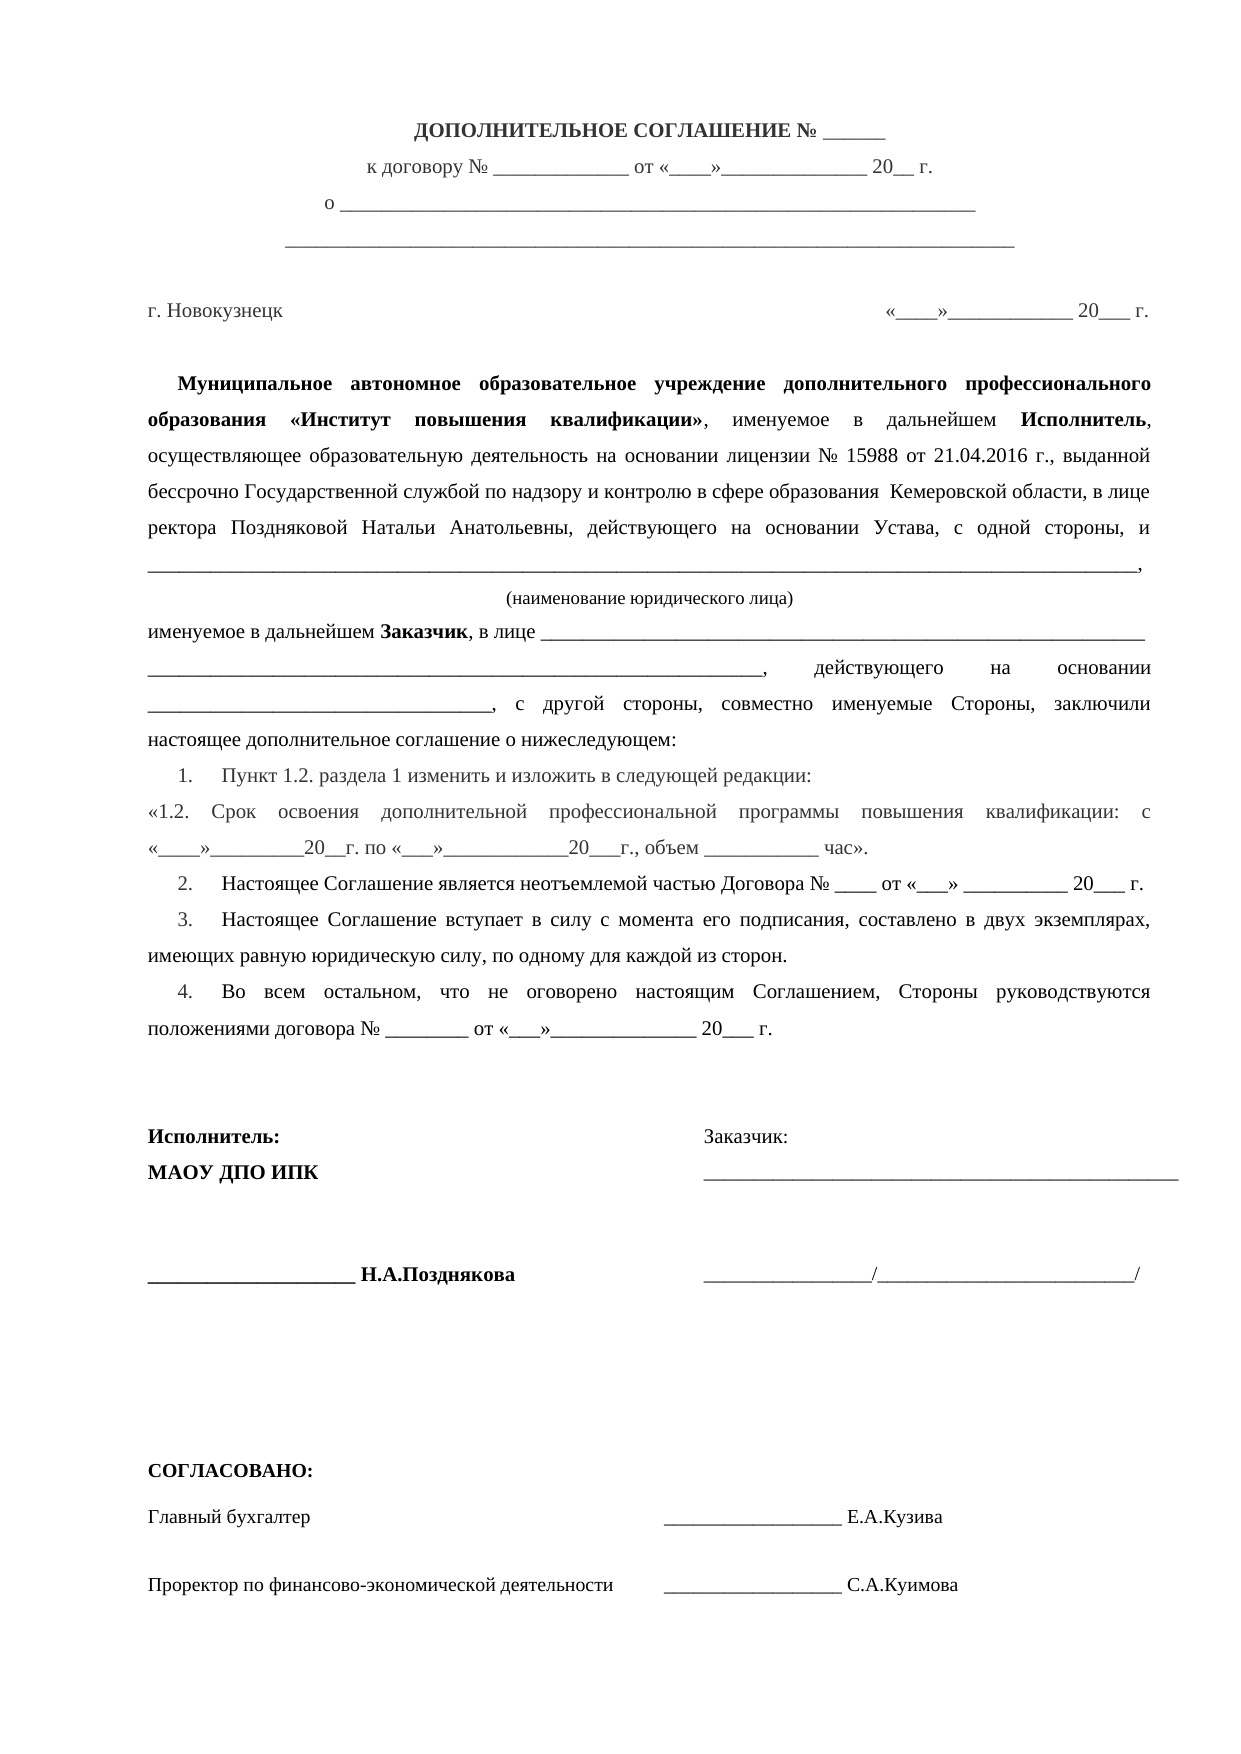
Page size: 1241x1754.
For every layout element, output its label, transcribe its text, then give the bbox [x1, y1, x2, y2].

text ДОПОЛНИТЕЛЬНОЕ СОГЛАШЕНИЕ № ______ [148, 118, 1152, 142]
text Муниципальное автономное образовательное учреждение дополнительного профессионального образования «Институт повышения квалификации», именуемое в дальнейшем Исполнитель, осуществляющее образовательную деятельность на основании лицензии № 15988 от 21.04.2016 г., выданной бессрочно Государственной службой по надзору и контролю в сфере образования Кемеровской области, в лице ректора Поздняковой Натальи Анатольевны, действующего на основании Устава, с одной стороны, и _______________________________________________________________________________________________, [148, 370, 1152, 575]
text именуемое в дальнейшем Заказчик, в лице __________________________________________________________ [148, 619, 1152, 643]
list Во всем остальном, что не оговорено настоящим Соглашением, Стороны руководствуются положениями договора № ________ от «___»______________ 20___ г. [148, 979, 1152, 1039]
list Пункт 1.2. раздела 1 изменить и изложить в следующей редакции: [148, 763, 1152, 787]
text к договору № _____________ от «____»______________ 20__ г. [148, 154, 1152, 178]
text (наименование юридического лица) [148, 587, 1152, 608]
text СОГЛАСОВАНО: [148, 1459, 1152, 1482]
table_cell _________________/__________________________/ [693, 1262, 1196, 1299]
text Проректор по финансово-экономической деятельности __________________ С.А.Куимова [148, 1573, 1152, 1596]
text ______________________________________________________________________ [148, 226, 1152, 250]
text ___________________________________________________________, действующего на основании _________________________________, с другой стороны, совместно именуемые Стороны, заключили настоящее дополнительное соглашение о нижеследующем: [148, 655, 1152, 751]
table_cell _____________________ Н.А.Позднякова [136, 1262, 692, 1299]
table_header Заказчик: ________________________________________________ [693, 1124, 1196, 1262]
text Главный бухгалтер __________________ Е.А.Кузива [148, 1504, 1152, 1527]
text г. Новокузнецк «____»____________ 20___ г. [148, 298, 1152, 322]
list Настоящее Соглашение является неотъемлемой частью Договора № ____ от «___» __________ 20___ г. [148, 871, 1152, 895]
table_header Исполнитель: МАОУ ДПО ИПК [136, 1124, 692, 1262]
text о _____________________________________________________________ [148, 190, 1152, 214]
list Настоящее Соглашение вступает в силу с момента его подписания, составлено в двух экземплярах, имеющих равную юридическую силу, по одному для каждой из сторон. [148, 907, 1152, 967]
text «1.2. Срок освоения дополнительной профессиональной программы повышения квалификации: с «____»_________20__г. по «___»____________20___г., объем ___________ час». [148, 799, 1152, 859]
